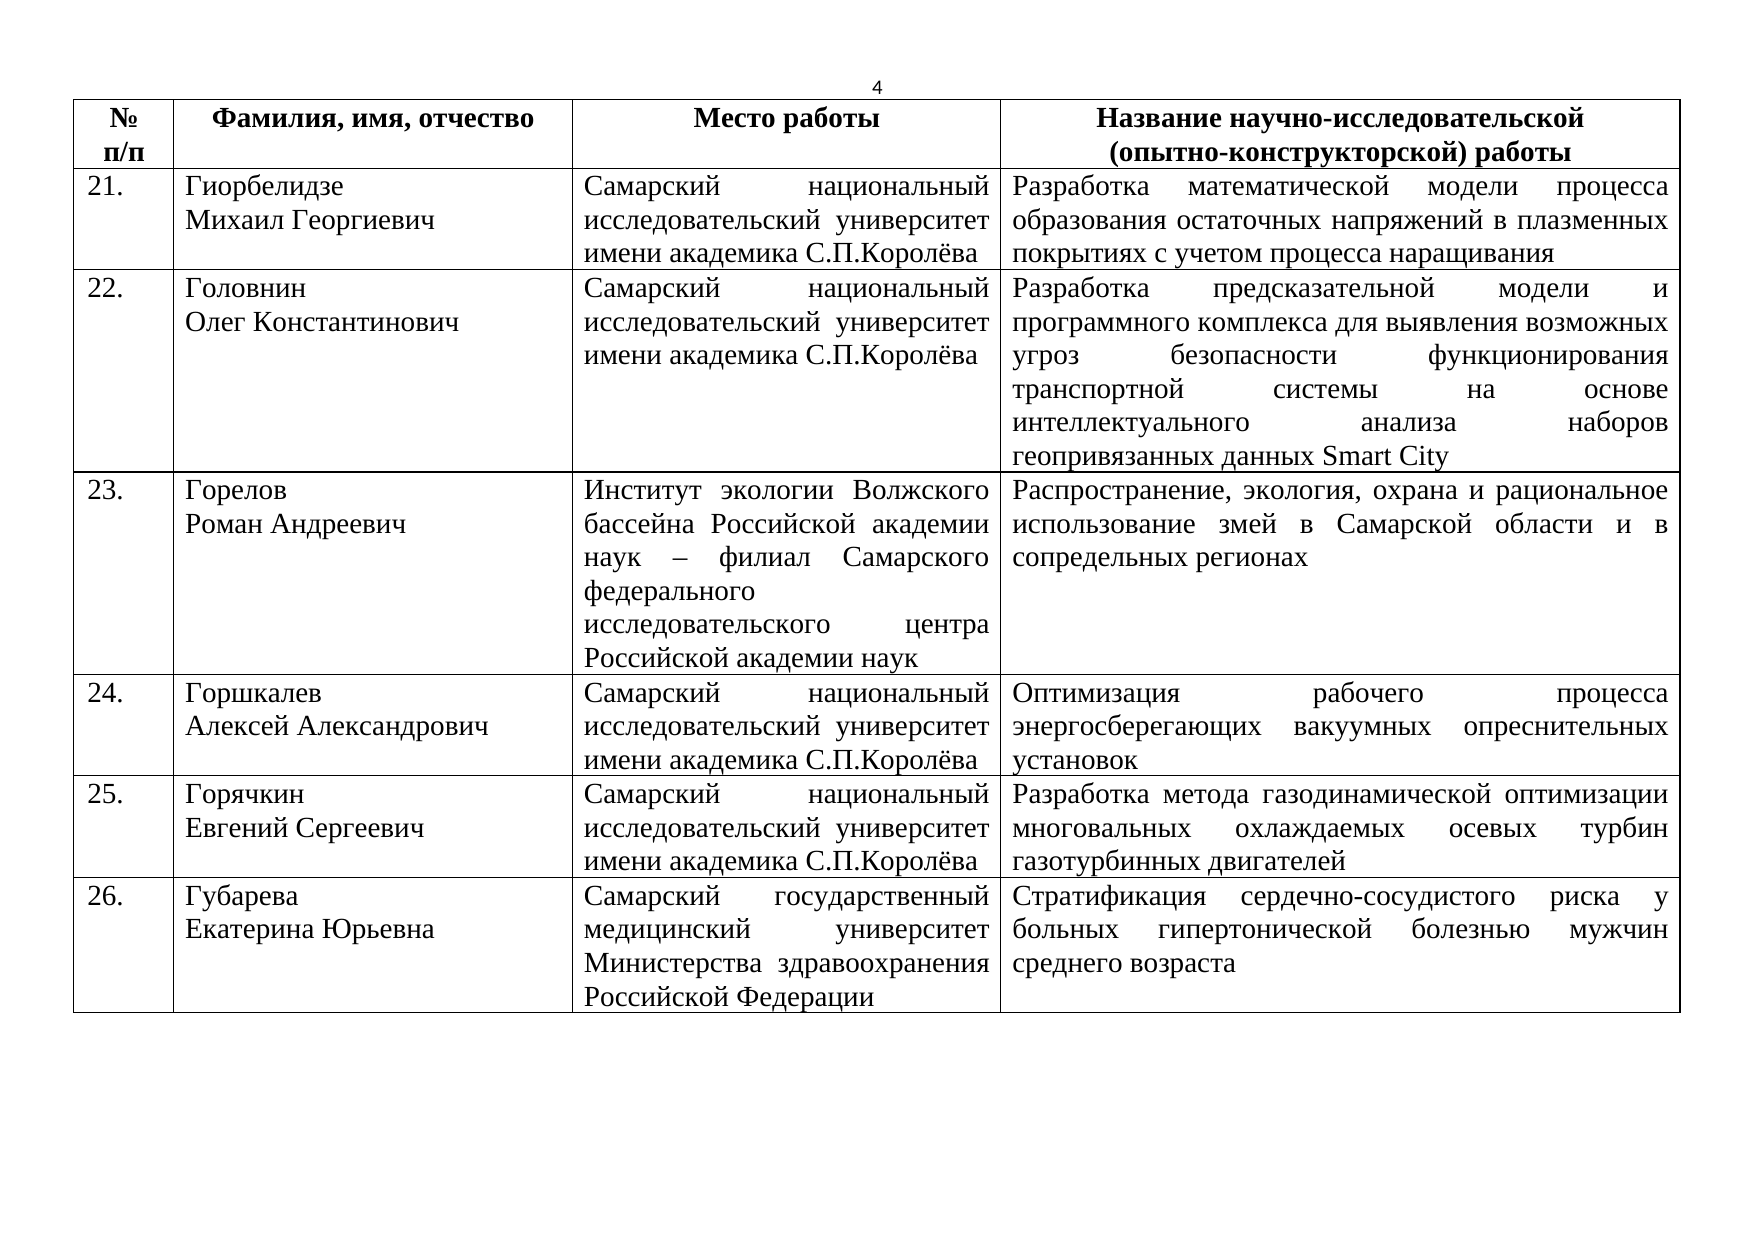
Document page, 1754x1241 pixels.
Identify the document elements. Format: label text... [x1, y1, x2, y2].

table_cell Самарский национальный исследовательский университет имени академика С.П.Королёва [573, 169, 1000, 269]
table_header № п/п [74, 100, 173, 167]
table_cell Самарский национальный исследовательский университет имени академика С.П.Королёва [573, 776, 1000, 877]
table_cell [74, 675, 173, 775]
table_cell Разработка предсказательной модели и программного комплекса для выявления возможных угроз безопасности функционирования транспортной системы на основе интеллектуального анализа наборов геопривязанных данных Smart City [1001, 270, 1679, 471]
table_cell Гиорбелидзе Михаил Георгиевич [174, 169, 572, 269]
table_cell Головнин Олег Константинович [174, 270, 572, 471]
table_cell Распространение, экология, охрана и рациональное использование змей в Самарской области и в сопредельных регионах [1001, 473, 1679, 674]
table_header Название научно-исследовательской (опытно-конструкторской) работы [1001, 100, 1679, 167]
table_cell [74, 473, 173, 674]
table_cell Стратификация сердечно-сосудистого риска у больных гипертонической болезнью мужчин среднего возраста [1001, 878, 1679, 1012]
table_cell Горячкин Евгений Сергеевич [174, 776, 572, 877]
table_cell Разработка метода газодинамической оптимизации многовальных охлаждаемых осевых турбин газотурбинных двигателей [1001, 776, 1679, 877]
table_cell Самарский национальный исследовательский университет имени академика С.П.Королёва [573, 270, 1000, 471]
table_cell [74, 878, 173, 1012]
table_cell [74, 776, 173, 877]
table_cell Горшкалев Алексей Александрович [174, 675, 572, 775]
table_cell Губарева Екатерина Юрьевна [174, 878, 572, 1012]
table_header Место работы [573, 100, 1000, 167]
table_cell Оптимизация рабочего процесса энергосберегающих вакуумных опреснительных установок [1001, 675, 1679, 775]
table_cell Самарский национальный исследовательский университет имени академика С.П.Королёва [573, 675, 1000, 775]
table_cell Институт экологии Волжского бассейна Российской академии наук – филиал Самарского федерального исследовательского центра Российской академии наук [573, 473, 1000, 674]
table_cell [74, 270, 173, 471]
table_cell [74, 169, 173, 269]
table_cell Горелов Роман Андреевич [174, 473, 572, 674]
table_cell Разработка математической модели процесса образования остаточных напряжений в плазменных покрытиях с учетом процесса наращивания [1001, 169, 1679, 269]
table_header Фамилия, имя, отчество [174, 100, 572, 167]
table_cell Самарский государственный медицинский университет Министерства здравоохранения Российской Федерации [573, 878, 1000, 1012]
